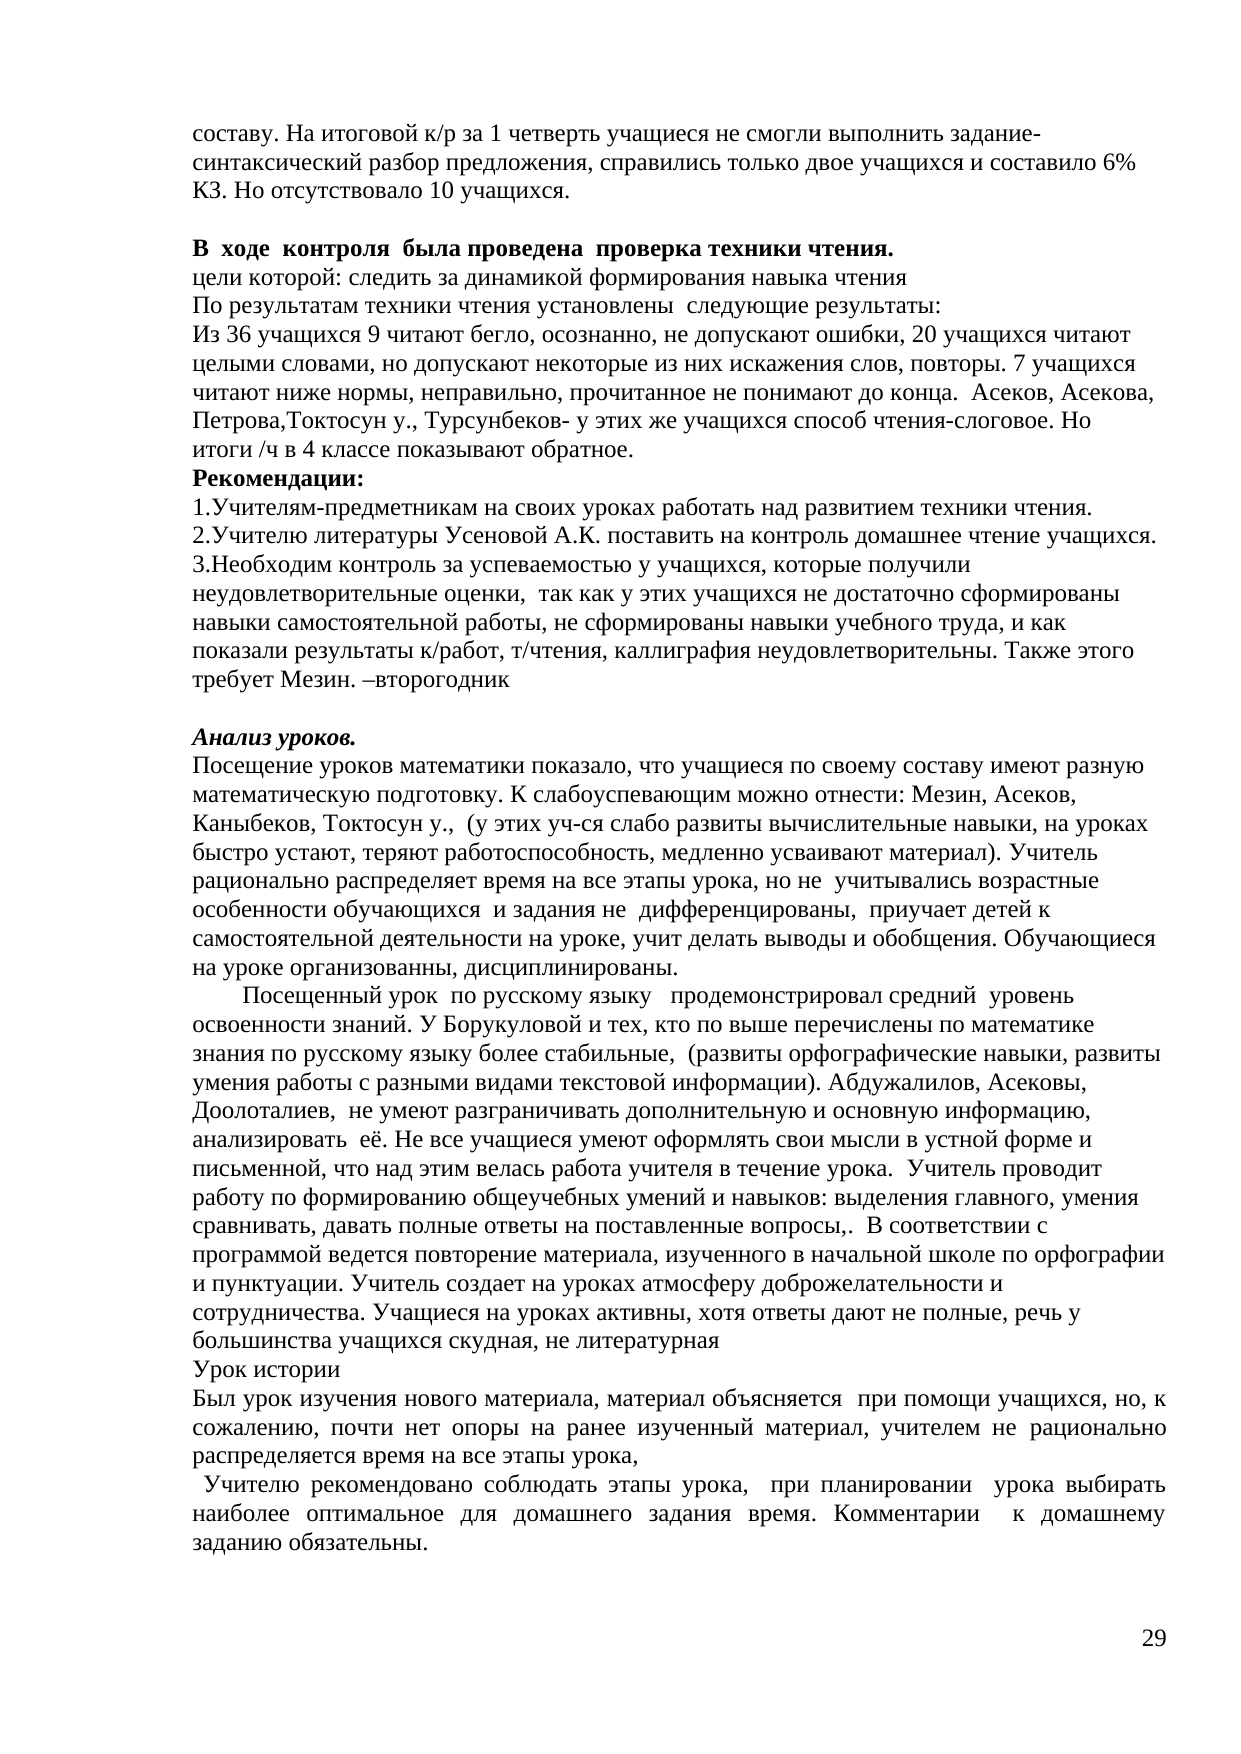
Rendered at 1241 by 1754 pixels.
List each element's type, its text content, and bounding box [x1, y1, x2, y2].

text В ходе контроля была проведена проверка техники чтения. [192, 233, 1167, 262]
text Посещенный урок по русскому языку продемонстрировал средний уровень освоенности знаний. У Борукуловой и тех, кто по выше перечислены по математике знания по русскому языку более стабильные, (развиты орфографические навыки, развиты умения работы с разными видами текстовой информации). Абдужалилов, Асековы, Доолоталиев, не умеют разграничивать дополнительную и основную информацию, анализировать её. Не все учащиеся умеют оформлять свои мысли в устной форме и письменной, что над этим велась работа учителя в течение урока. Учитель проводит работу по формированию общеучебных умений и навыков: выделения главного, умения сравнивать, давать полные ответы на поставленные вопросы,. В соответствии с программой ведется повторение материала, изученного в начальной школе по орфографии и пунктуации. Учитель создает на уроках атмосферу доброжелательности и сотрудничества. Учащиеся на уроках активны, хотя ответы дают не полные, речь у большинства учащихся скудная, не литературная [192, 981, 1167, 1354]
text Был урок изучения нового материала, материал объясняется при помощи учащихся, но, к сожалению, почти нет опоры на ранее изученный материал, учителем не рационально распределяется время на все этапы урока, [192, 1383, 1167, 1469]
text Рекомендации: [192, 463, 1167, 492]
text Из 36 учащихся 9 читают бегло, осознанно, не допускают ошибки, 20 учащихся читают целыми словами, но допускают некоторые из них искажения слов, повторы. 7 учащихся читают ниже нормы, неправильно, прочитанное не понимают до конца. Асеков, Асекова, Петрова,Токтосун у., Турсунбеков- у этих же учащихся способ чтения-слоговое. Но итоги /ч в 4 классе показывают обратное. [192, 319, 1167, 463]
text Учителю рекомендовано соблюдать этапы урока, при планировании урока выбирать наиболее оптимальное для домашнего задания время. Комментарии к домашнему заданию обязательны. [192, 1469, 1167, 1556]
text 1.Учителям-предметникам на своих уроках работать над развитием техники чтения. [192, 492, 1167, 521]
text Посещение уроков математики показало, что учащиеся по своему составу имеют разную математическую подготовку. К слабоуспевающим можно отнести: Мезин, Асеков, Каныбеков, Токтосун у., (у этих уч-ся слабо развиты вычислительные навыки, на уроках быстро устают, теряют работоспособность, медленно усваивают материал). Учитель рационально распределяет время на все этапы урока, но не учитывались возрастные особенности обучающихся и задания не дифференцированы, приучает детей к самостоятельной деятельности на уроке, учит делать выводы и обобщения. Обучающиеся на уроке организованны, дисциплинированы. [192, 751, 1167, 981]
text 3.Необходим контроль за успеваемостью у учащихся, которые получили неудовлетворительные оценки, так как у этих учащихся не достаточно сформированы навыки самостоятельной работы, не сформированы навыки учебного труда, и как показали результаты к/работ, т/чтения, каллиграфия неудовлетворительны. Также этого требует Мезин. –второгодник [192, 549, 1167, 693]
text По результатам техники чтения установлены следующие результаты: [192, 291, 1167, 319]
text цели которой: следить за динамикой формирования навыка чтения [192, 262, 1167, 291]
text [192, 118, 1167, 204]
text Урок истории [192, 1354, 1167, 1383]
text Анализ уроков. [192, 722, 1167, 751]
text 2.Учителю литературы Усеновой А.К. поставить на контроль домашнее чтение учащихся. [192, 521, 1167, 549]
